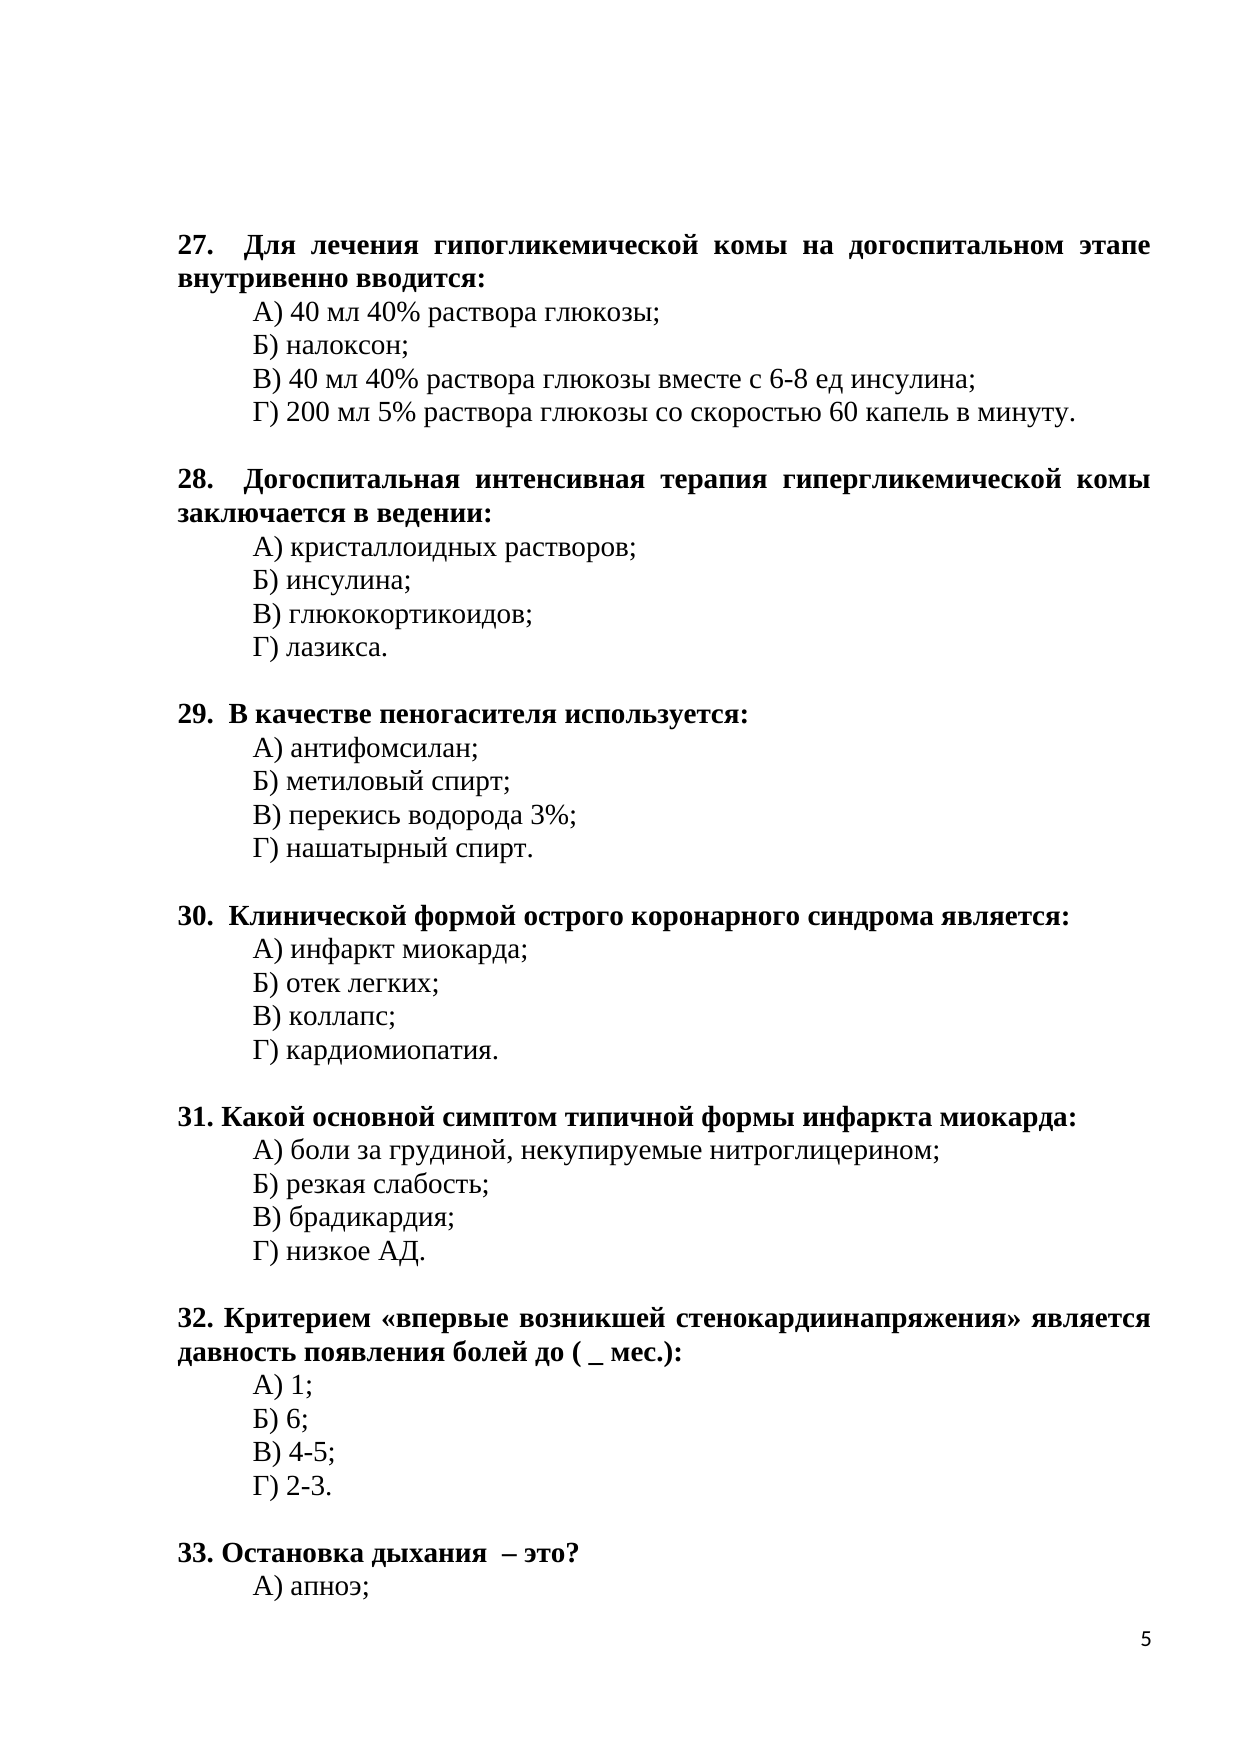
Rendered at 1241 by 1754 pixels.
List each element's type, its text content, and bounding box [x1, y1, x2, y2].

list Б) налоксон; [252, 327, 1152, 361]
list 27. Для лечения гипогликемической комы на догоспитальном этапе внутривенно вводится: [177, 227, 1152, 294]
list Г) нашатырный спирт. [252, 831, 1152, 864]
list Б) метиловый спирт; [252, 763, 1152, 797]
list Г) 2-3. [252, 1468, 1152, 1501]
list А) инфаркт миокарда; [252, 931, 1152, 965]
list А) 40 мл 40% раствора глюкозы; [252, 294, 1152, 327]
list 29. В качестве пеногасителя используется: [177, 696, 1152, 730]
list Б) отек легких; [252, 965, 1152, 998]
list А) 1; [252, 1367, 1152, 1401]
list 31. Какой основной симптом типичной формы инфаркта миокарда: [177, 1099, 1152, 1132]
list А) боли за грудиной, некупируемые нитроглицерином; [252, 1132, 1152, 1166]
list В) брадикардия; [252, 1199, 1152, 1233]
list Б) 6; [252, 1401, 1152, 1434]
list В) 4-5; [252, 1434, 1152, 1468]
list 33. Остановка дыхания – это? [177, 1535, 1152, 1568]
list Г) 200 мл 5% раствора глюкозы со скоростью 60 капель в минуту. [252, 394, 1152, 428]
list А) антифомсилан; [252, 730, 1152, 763]
list А) кристаллоидных растворов; [252, 529, 1152, 562]
list Г) кардиомиопатия. [252, 1032, 1152, 1065]
list 28. Догоспитальная интенсивная терапия гипергликемической комы заключается в ведении: [177, 462, 1152, 529]
list В) перекись водорода 3%; [252, 797, 1152, 831]
list Б) инсулина; [252, 562, 1152, 596]
list 32. Критерием «впервые возникшей стенокардиинапряжения» является давность появления болей до ( _ мес.): [177, 1300, 1152, 1367]
list Г) низкое АД. [252, 1233, 1152, 1267]
list Б) резкая слабость; [252, 1166, 1152, 1199]
list Г) лазикса. [252, 629, 1152, 663]
list В) 40 мл 40% раствора глюкозы вместе с 6-8 ед инсулина; [252, 361, 1152, 394]
list А) апноэ; [252, 1568, 1152, 1602]
list 30. Клинической формой острого коронарного синдрома является: [177, 898, 1152, 931]
list В) глюкокортикоидов; [252, 596, 1152, 629]
list В) коллапс; [252, 998, 1152, 1032]
